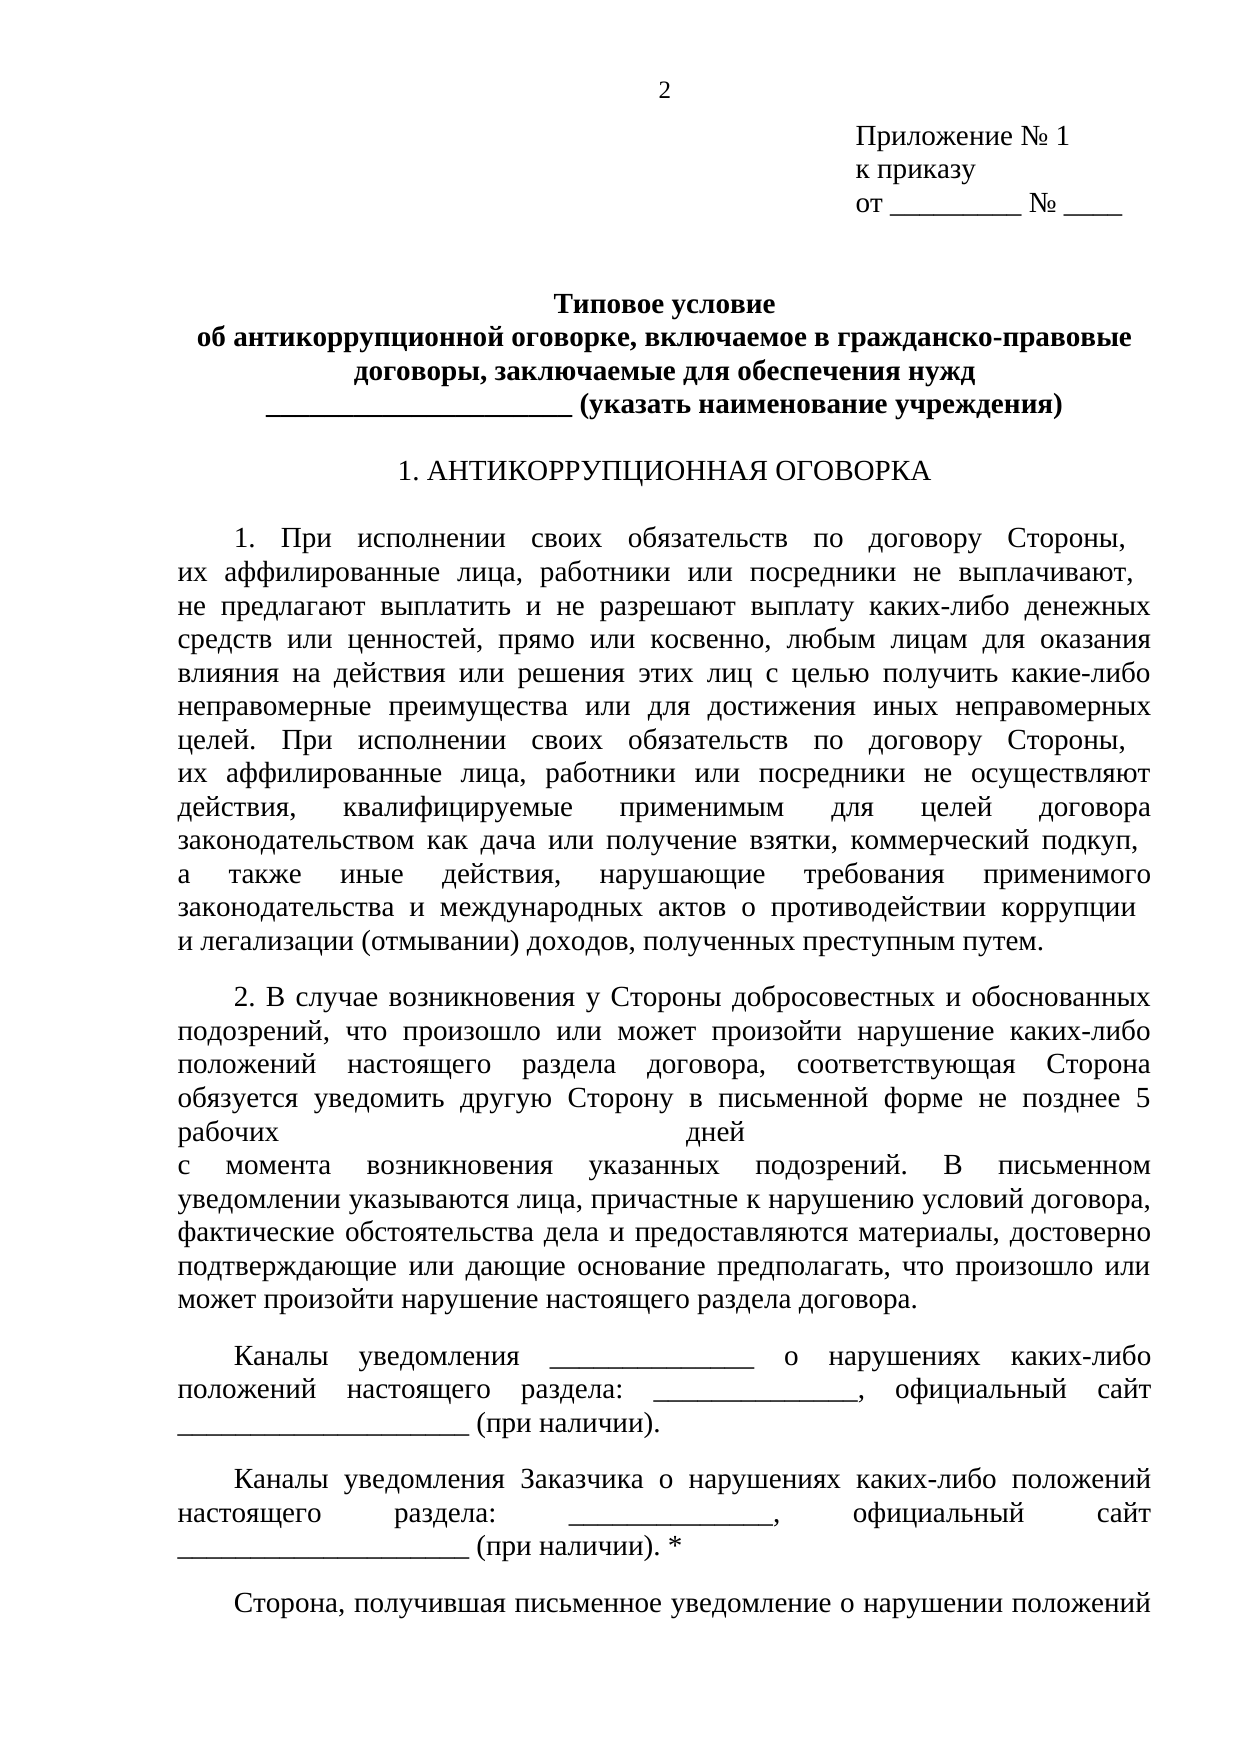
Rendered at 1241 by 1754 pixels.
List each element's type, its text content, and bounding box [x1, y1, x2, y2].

text 1. При исполнении своих обязательств по договору Стороны, их аффилированные лица, работники или посредники не выплачивают, не предлагают выплатить и не разрешают выплату каких-либо денежных средств или ценностей, прямо или косвенно, любым лицам для оказания влияния на действия или решения этих лиц с целью получить какие-либо неправомерные преимущества или для достижения иных неправомерных целей. При исполнении своих обязательств по договору Стороны, их аффилированные лица, работники или посредники не осуществляют действия, квалифицируемые применимым для целей договора законодательством как дача или получение взятки, коммерческий подкуп, а также иные действия, нарушающие требования применимого законодательства и международных актов о противодействии коррупции и легализации (отмывании) доходов, полученных преступным путем. [177, 521, 1152, 957]
text 1. АНТИКОРРУПЦИОННАЯ ОГОВОРКА [177, 453, 1152, 487]
text _____________________ (указать наименование учреждения) [177, 386, 1152, 420]
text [177, 1585, 1152, 1618]
text к приказу [177, 152, 1152, 185]
text от _________ № ____ [177, 185, 1152, 219]
text Приложение № 1 [177, 118, 1152, 152]
text Типовое условие [177, 286, 1152, 319]
text Каналы уведомления ______________ о нарушениях каких-либо положений настоящего раздела: ______________, официальный сайт ____________________ (при наличии). [177, 1338, 1152, 1438]
text 2. В случае возникновения у Стороны добросовестных и обоснованных подозрений, что произошло или может произойти нарушение каких-либо положений настоящего раздела договора, соответствующая Сторона обязуется уведомить другую Сторону в письменной форме не позднее 5 рабочих дней с момента возникновения указанных подозрений. В письменном уведомлении указываются лица, причастные к нарушению условий договора, фактические обстоятельства дела и предоставляются материалы, достоверно подтверждающие или дающие основание предполагать, что произошло или может произойти нарушение настоящего раздела договора. [177, 979, 1152, 1315]
text об антикоррупционной оговорке, включаемое в гражданско-правовые договоры, заключаемые для обеспечения нужд [177, 319, 1152, 386]
text Каналы уведомления Заказчика о нарушениях каких-либо положений настоящего раздела: ______________, официальный сайт ____________________ (при наличии). * [177, 1461, 1152, 1562]
